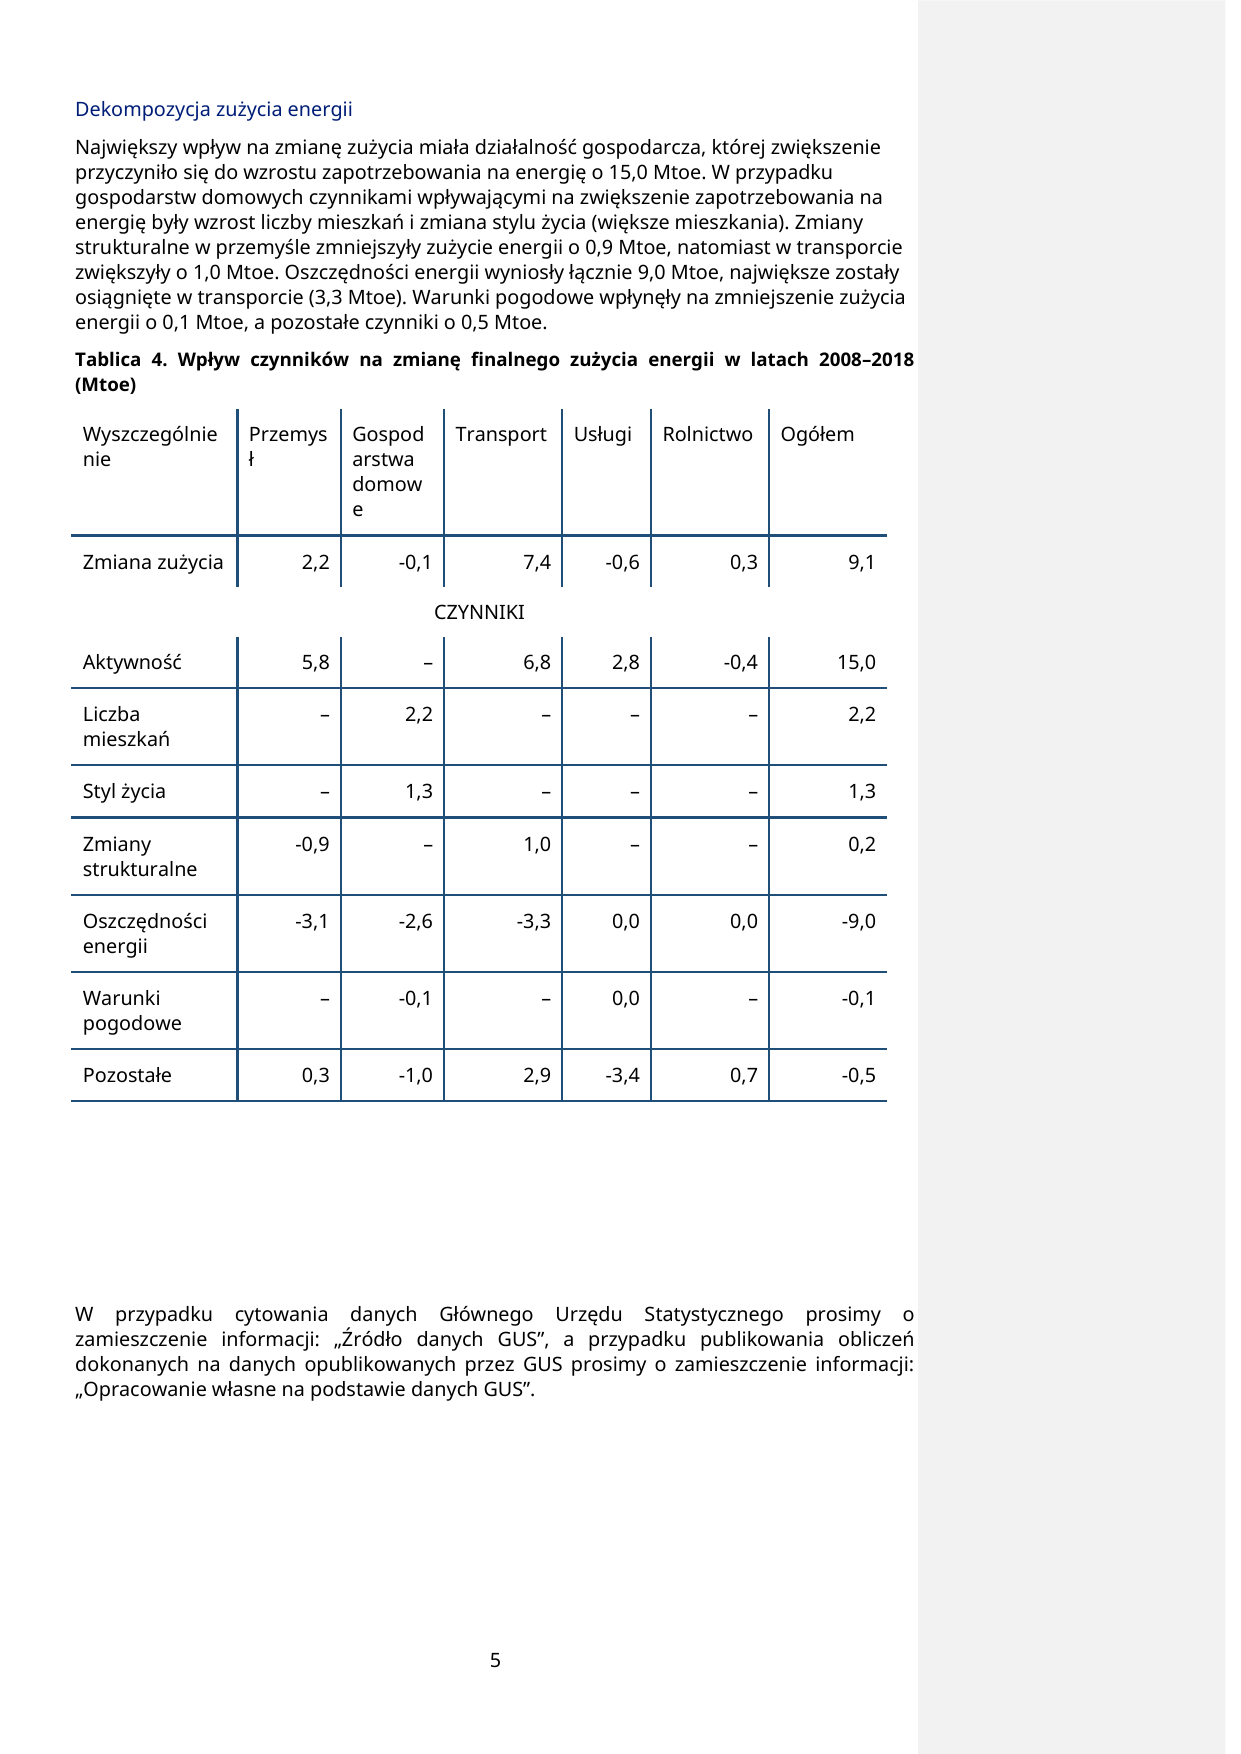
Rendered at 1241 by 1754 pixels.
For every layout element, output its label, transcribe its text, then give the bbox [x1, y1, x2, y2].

table_cell -0,4 [652, 637, 768, 687]
table_cell 2,2 [770, 689, 887, 764]
table_cell Zmiana zużycia [71, 537, 236, 587]
table_cell 0,3 [239, 1050, 340, 1100]
table_cell – [563, 819, 650, 893]
table_cell -0,1 [342, 537, 443, 587]
table_cell – [445, 766, 561, 816]
table_cell -0,1 [342, 973, 443, 1048]
table_cell 7,4 [445, 537, 561, 587]
table_cell Aktywność [71, 637, 236, 687]
table_cell 2,8 [563, 637, 650, 687]
subtitle Dekompozycja zużycia energii [75, 97, 915, 122]
table_cell -0,9 [239, 819, 340, 893]
table_cell – [445, 689, 561, 764]
text Największy wpływ na zmianę zużycia miała działalność gospodarcza, której zwiększenie przyczyniło się do wzrostu zapotrzebowania na energię o 15,0 Mtoe. W przypadku gospodarstw domowych czynnikami wpływającymi na zwiększenie zapotrzebowania na energię były wzrost liczby mieszkań i zmiana stylu życia (większe mieszkania). Zmiany strukturalne w przemyśle zmniejszyły zużycie energii o 0,9 Mtoe, natomiast w transporcie zwiększyły o 1,0 Mtoe. Oszczędności energii wyniosły łącznie 9,0 Mtoe, największe zostały osiągnięte w transporcie (3,3 Mtoe). Warunki pogodowe wpłynęły na zmniejszenie zużycia energii o 0,1 Mtoe, a pozostałe czynniki o 0,5 Mtoe. [75, 134, 915, 334]
table_cell 0,2 [770, 819, 887, 893]
table_cell 1,3 [770, 766, 887, 816]
table_cell – [652, 973, 768, 1048]
table_cell -0,5 [770, 1050, 887, 1100]
table_header Gospodarstwa domowe [342, 409, 443, 534]
text Tablica 4. Wpływ czynników na zmianę finalnego zużycia energii w latach 2008–2018 (Mtoe) [75, 347, 915, 397]
table_cell 0,0 [563, 973, 650, 1048]
table_cell -0,6 [563, 537, 650, 587]
table_cell Oszczędności energii [71, 896, 236, 971]
table_cell 0,3 [652, 537, 768, 587]
table_cell – [342, 819, 443, 893]
table_cell – [652, 766, 768, 816]
table_cell 2,9 [445, 1050, 561, 1100]
table_header Wyszczególnienie [71, 409, 236, 534]
table_cell 1,0 [445, 819, 561, 893]
table_cell 0,0 [563, 896, 650, 971]
table_cell – [239, 766, 340, 816]
table_cell Zmiany strukturalne [71, 819, 236, 893]
table_cell 9,1 [770, 537, 887, 587]
table_cell – [652, 819, 768, 893]
table_header Ogółem [770, 409, 887, 534]
table_header Transport [445, 409, 561, 534]
table_cell Styl życia [71, 766, 236, 816]
text W przypadku cytowania danych Głównego Urzędu Statystycznego prosimy o zamieszczenie informacji: „Źródło danych GUS”, a przypadku publikowania obliczeń dokonanych na danych opublikowanych przez GUS prosimy o zamieszczenie informacji: „Opracowanie własne na podstawie danych GUS”. [75, 1302, 915, 1402]
table_cell Pozostałe [71, 1050, 236, 1100]
table_cell Warunki pogodowe [71, 973, 236, 1048]
table_cell -9,0 [770, 896, 887, 971]
table_cell – [445, 973, 561, 1048]
table_cell -0,1 [770, 973, 887, 1048]
table_cell – [563, 766, 650, 816]
table_cell CZYNNIKI [71, 587, 887, 637]
table_cell 5,8 [239, 637, 340, 687]
table_cell – [239, 689, 340, 764]
table_cell -3,1 [239, 896, 340, 971]
table_cell 1,3 [342, 766, 443, 816]
table_cell 15,0 [770, 637, 887, 687]
table_header Rolnictwo [652, 409, 768, 534]
table_cell -3,4 [563, 1050, 650, 1100]
table_cell – [563, 689, 650, 764]
table_header Przemysł [239, 409, 340, 534]
table_cell -1,0 [342, 1050, 443, 1100]
table_cell – [342, 637, 443, 687]
table_cell – [239, 973, 340, 1048]
table_cell -3,3 [445, 896, 561, 971]
table_cell – [652, 689, 768, 764]
table_cell 6,8 [445, 637, 561, 687]
table_cell 2,2 [342, 689, 443, 764]
table_cell -2,6 [342, 896, 443, 971]
table_cell Liczba mieszkań [71, 689, 236, 764]
table_header Usługi [563, 409, 650, 534]
table_cell 0,7 [652, 1050, 768, 1100]
table_cell 0,0 [652, 896, 768, 971]
table_cell 2,2 [239, 537, 340, 587]
